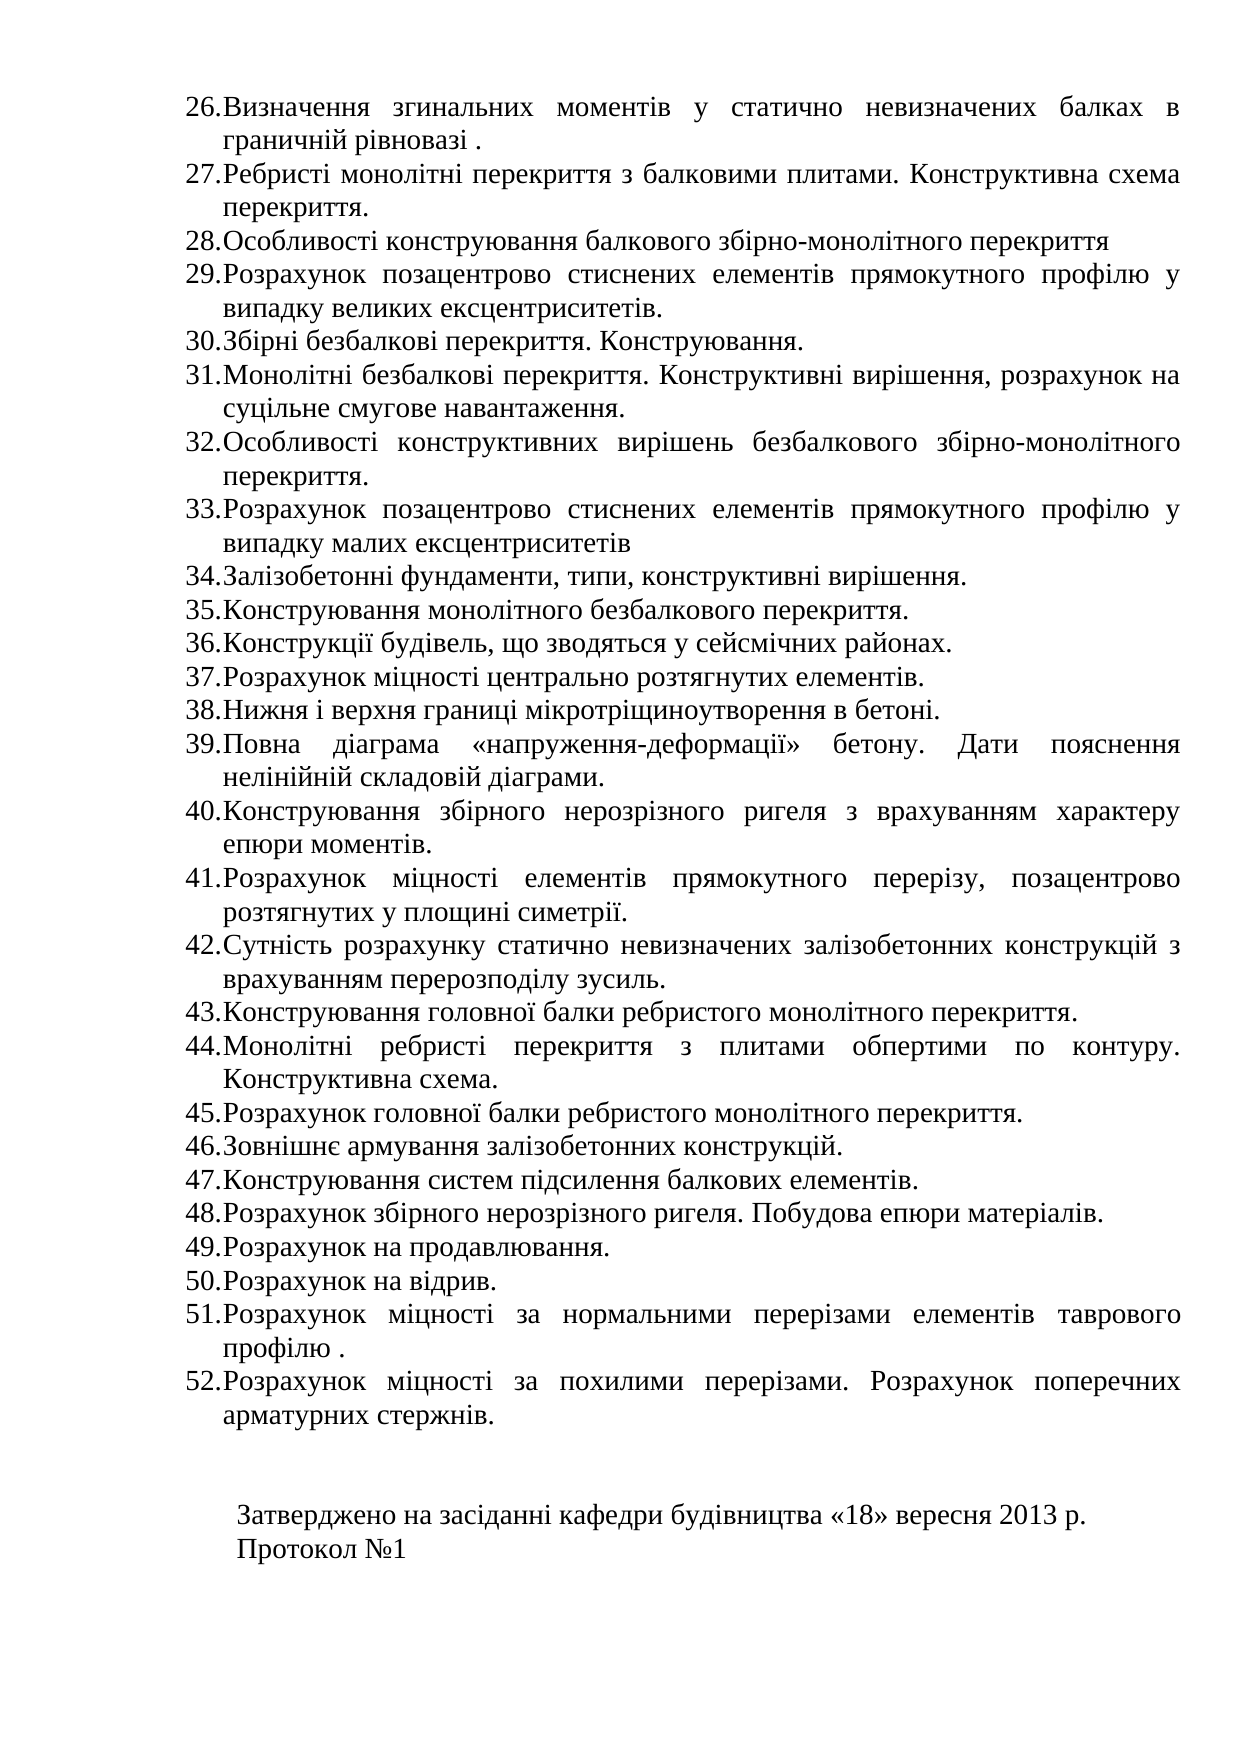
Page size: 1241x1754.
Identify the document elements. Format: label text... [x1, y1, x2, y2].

list Конструювання систем підсилення балкових елементів. [185, 1162, 1181, 1196]
list Ребристі монолітні перекриття з балковими плитами. Конструктивна схема перекриття. [185, 156, 1181, 223]
list Конструювання головної балки ребристого монолітного перекриття. [185, 994, 1181, 1028]
list Сутність розрахунку статично невизначених залізобетонних конструкцій з врахуванням перерозподілу зусиль. [185, 927, 1181, 994]
text Затверджено на засіданні кафедри будівництва «18» вересня 2013 р. Протокол №1 [236, 1497, 1181, 1564]
list Конструювання монолітного безбалкового перекриття. [185, 592, 1181, 625]
list Визначення згинальних моментів у статично невизначених балках в граничній рівновазі . [185, 89, 1181, 156]
list Розрахунок міцності за нормальними перерізами елементів таврового профілю . [185, 1296, 1181, 1363]
list Залізобетонні фундаменти, типи, конструктивні вирішення. [185, 558, 1181, 592]
list Конструювання збірного нерозрізного ригеля з врахуванням характеру епюри моментів. [185, 793, 1181, 860]
list Розрахунок позацентрово стиснених елементів прямокутного профілю у випадку малих ексцентриситетів [185, 491, 1181, 558]
list Особливості конструктивних вирішень безбалкового збірно-монолітного перекриття. [185, 424, 1181, 491]
list Розрахунок міцності центрально розтягнутих елементів. [185, 659, 1181, 692]
list Розрахунок міцності за похилими перерізами. Розрахунок поперечних арматурних стержнів. [185, 1363, 1181, 1430]
list Збірні безбалкові перекриття. Конструювання. [185, 323, 1181, 357]
list Розрахунок на продавлювання. [185, 1229, 1181, 1263]
list Монолітні ребристі перекриття з плитами обпертими по контуру. Конструктивна схема. [185, 1028, 1181, 1095]
list Розрахунок головної балки ребристого монолітного перекриття. [185, 1095, 1181, 1128]
list Розрахунок міцності елементів прямокутного перерізу, позацентрово розтягнутих у площині симетрії. [185, 860, 1181, 927]
list Розрахунок на відрив. [185, 1263, 1181, 1296]
list Зовнішнє армування залізобетонних конструкцій. [185, 1128, 1181, 1162]
list Нижня і верхня границі мікротріщиноутворення в бетоні. [185, 692, 1181, 726]
list Розрахунок позацентрово стиснених елементів прямокутного профілю у випадку великих ексцентриситетів. [185, 256, 1181, 323]
list Монолітні безбалкові перекриття. Конструктивні вирішення, розрахунок на суцільне смугове навантаження. [185, 357, 1181, 424]
list Конструкції будівель, що зводяться у сейсмічних районах. [185, 625, 1181, 659]
list Особливості конструювання балкового збірно-монолітного перекриття [185, 223, 1181, 256]
list Повна діаграма «напруження-деформації» бетону. Дати пояснення нелінійній складовій діаграми. [185, 726, 1181, 793]
list Розрахунок збірного нерозрізного ригеля. Побудова епюри матеріалів. [185, 1196, 1181, 1229]
